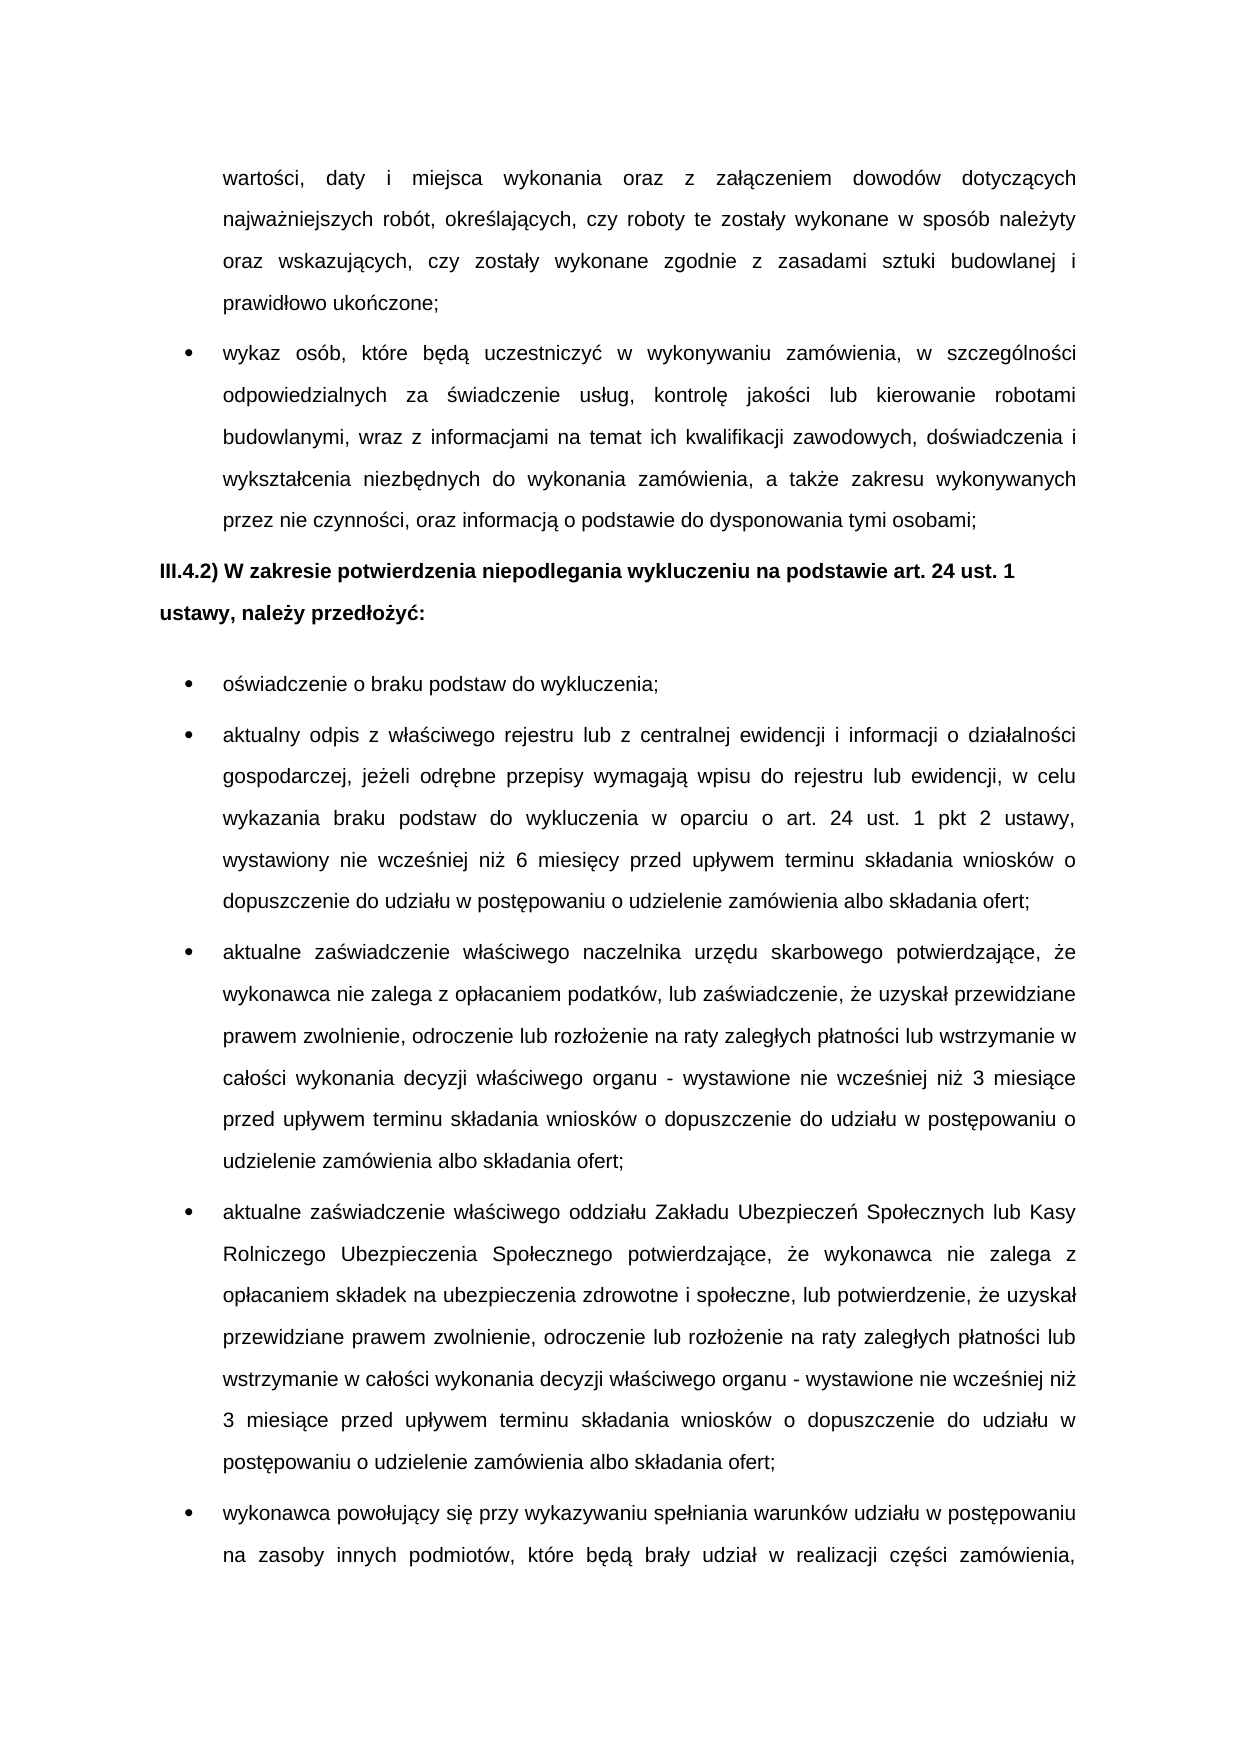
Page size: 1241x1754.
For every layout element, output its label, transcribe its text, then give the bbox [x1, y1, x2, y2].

list aktualne zaświadczenie właściwego naczelnika urzędu skarbowego potwierdzające, że wykonawca nie zalega z opłacaniem podatków, lub zaświadczenie, że uzyskał przewidziane prawem zwolnienie, odroczenie lub rozłożenie na raty zaległych płatności lub wstrzymanie w całości wykonania decyzji właściwego organu - wystawione nie wcześniej niż 3 miesiące przed upływem terminu składania wniosków o dopuszczenie do udziału w postępowaniu o udzielenie zamówienia albo składania ofert; [185, 923, 1077, 1173]
text III.4.2) W zakresie potwierdzenia niepodlegania wykluczeniu na podstawie art. 24 ust. 1 ustawy, należy przedłożyć: [159, 541, 1093, 625]
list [185, 1483, 1077, 1566]
list aktualne zaświadczenie właściwego oddziału Zakładu Ubezpieczeń Społecznych lub Kasy Rolniczego Ubezpieczenia Społecznego potwierdzające, że wykonawca nie zalega z opłacaniem składek na ubezpieczenia zdrowotne i społeczne, lub potwierdzenie, że uzyskał przewidziane prawem zwolnienie, odroczenie lub rozłożenie na raty zaległych płatności lub wstrzymanie w całości wykonania decyzji właściwego organu - wystawione nie wcześniej niż 3 miesiące przed upływem terminu składania wniosków o dopuszczenie do udziału w postępowaniu o udzielenie zamówienia albo składania ofert; [185, 1182, 1077, 1474]
list aktualny odpis z właściwego rejestru lub z centralnej ewidencji i informacji o działalności gospodarczej, jeżeli odrębne przepisy wymagają wpisu do rejestru lub ewidencji, w celu wykazania braku podstaw do wykluczenia w oparciu o art. 24 ust. 1 pkt 2 ustawy, wystawiony nie wcześniej niż 6 miesięcy przed upływem terminu składania wniosków o dopuszczenie do udziału w postępowaniu o udzielenie zamówienia albo składania ofert; [185, 705, 1077, 913]
list wykaz osób, które będą uczestniczyć w wykonywaniu zamówienia, w szczególności odpowiedzialnych za świadczenie usług, kontrolę jakości lub kierowanie robotami budowlanymi, wraz z informacjami na temat ich kwalifikacji zawodowych, doświadczenia i wykształcenia niezbędnych do wykonania zamówienia, a także zakresu wykonywanych przez nie czynności, oraz informacją o podstawie do dysponowania tymi osobami; [185, 324, 1077, 532]
list oświadczenie o braku podstaw do wykluczenia; [185, 654, 1077, 696]
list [185, 148, 1077, 314]
